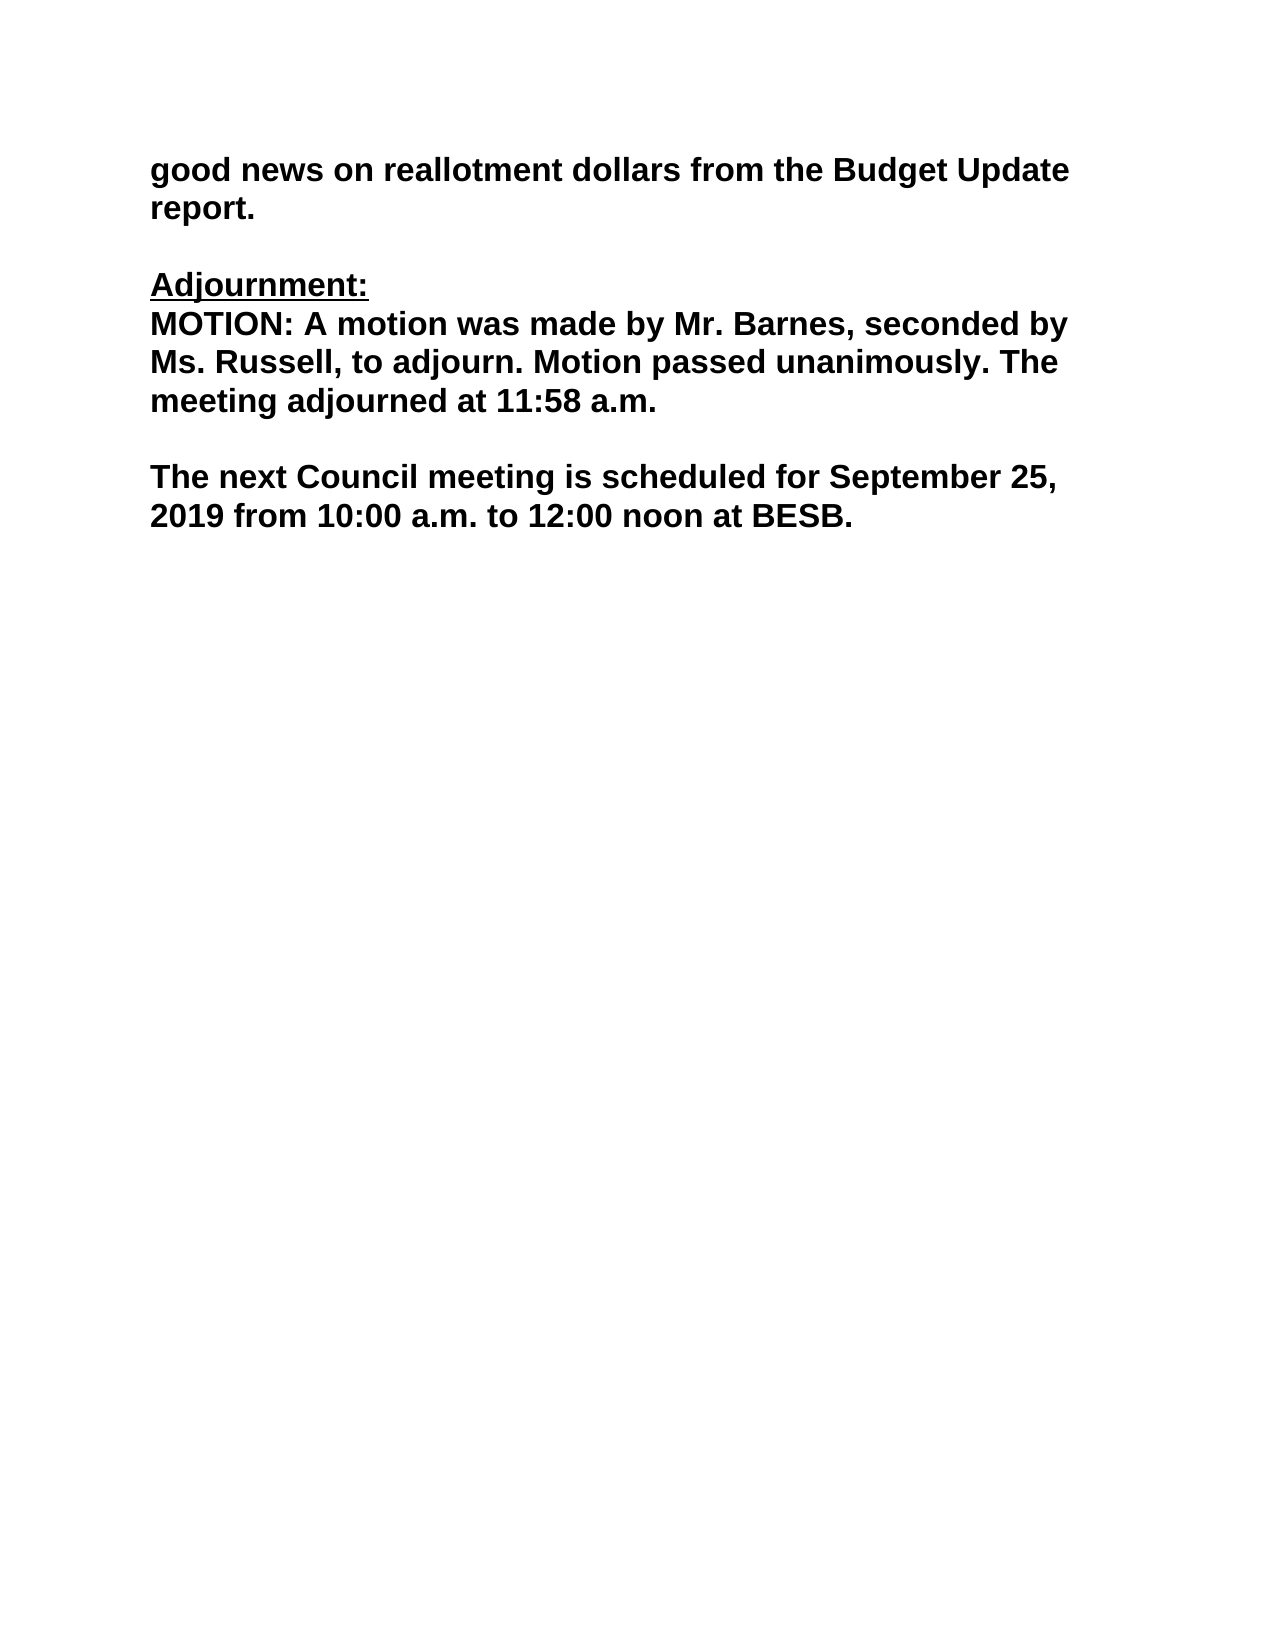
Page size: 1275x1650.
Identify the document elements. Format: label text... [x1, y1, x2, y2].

text The next Council meeting is scheduled for September 25, 2019 from 10:00 a.m. to 12:00 noon at BESB. [150, 457, 1125, 534]
text Adjournment: [150, 265, 1125, 304]
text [150, 150, 1125, 227]
text MOTION: A motion was made by Mr. Barnes, seconded by Ms. Russell, to adjourn. Motion passed unanimously. The meeting adjourned at 11:58 a.m. [150, 304, 1125, 419]
